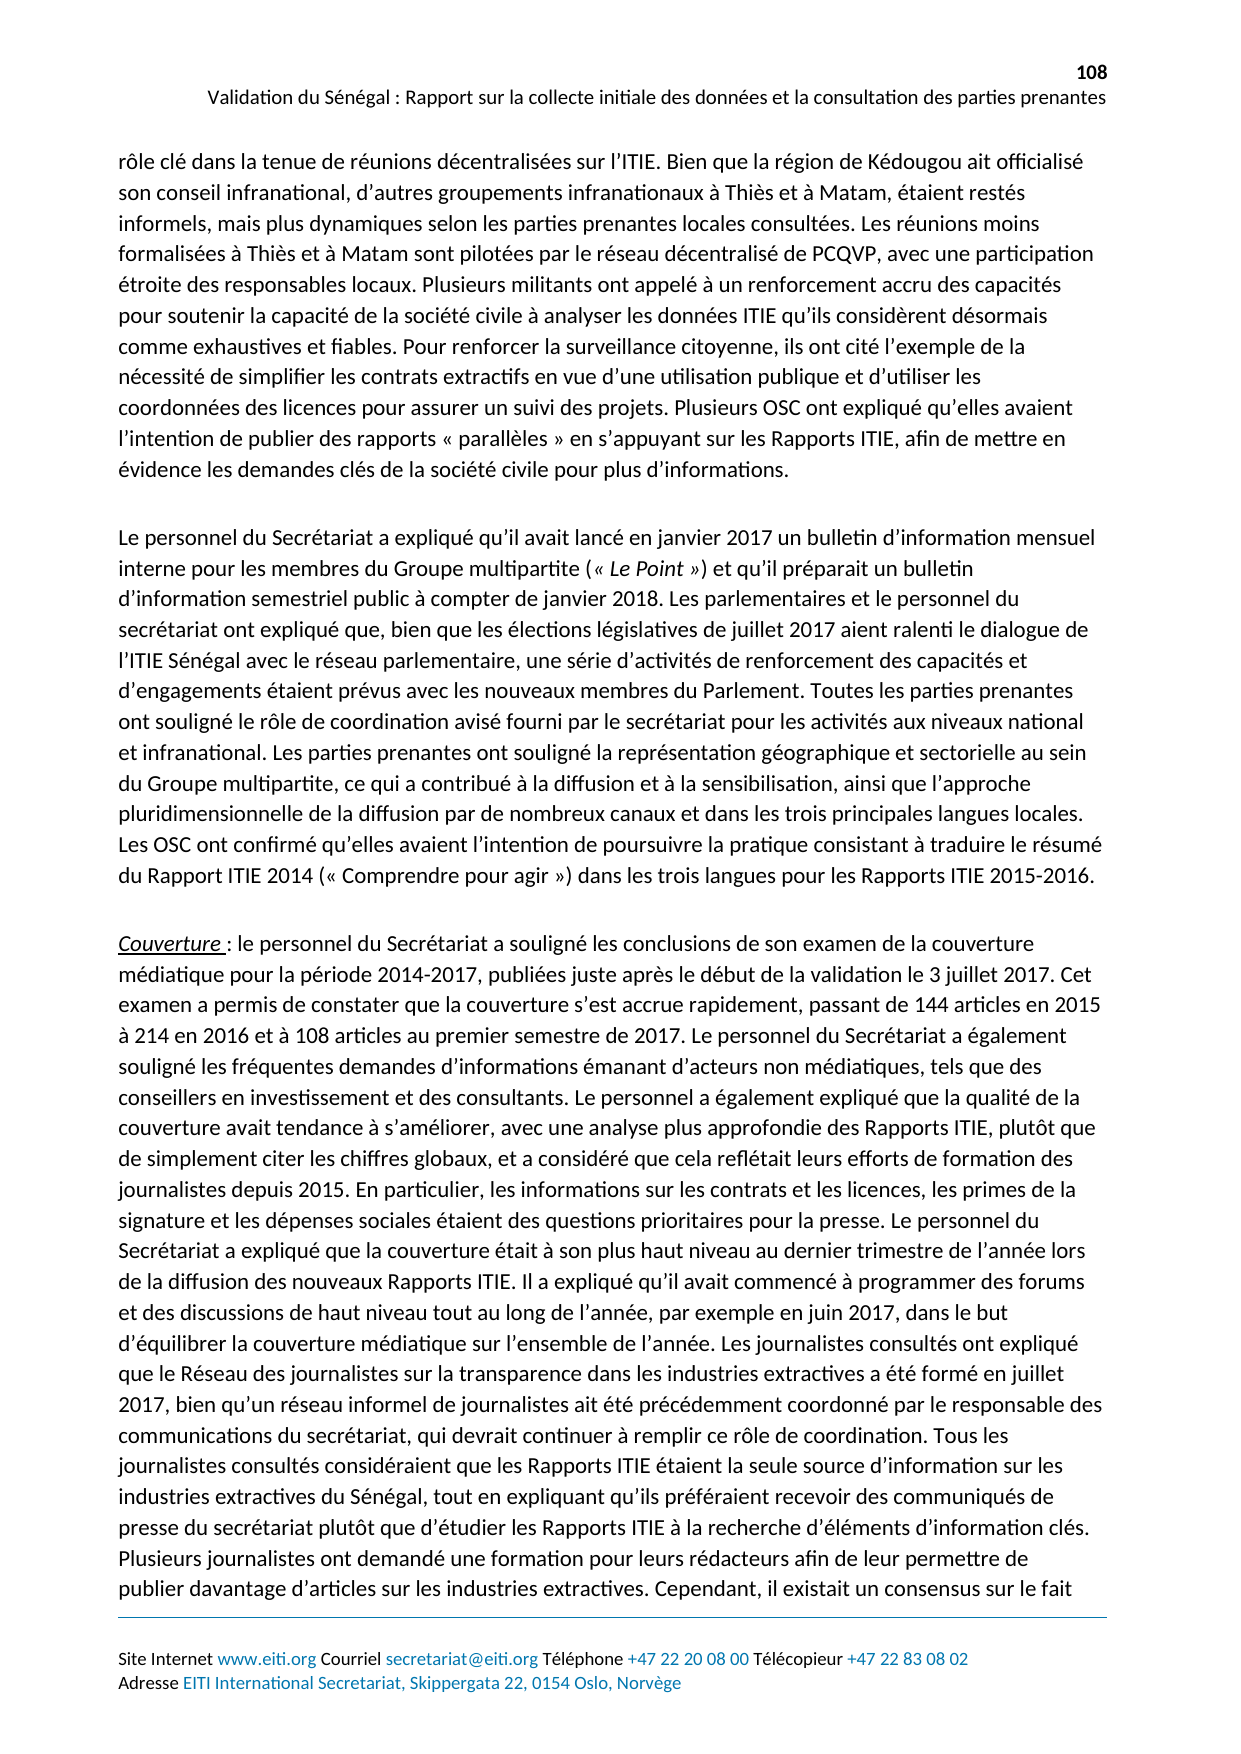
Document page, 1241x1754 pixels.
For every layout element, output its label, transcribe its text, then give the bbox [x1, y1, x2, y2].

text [118, 147, 1107, 483]
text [118, 929, 1107, 1602]
text Le personnel du Secrétariat a expliqué qu’il avait lancé en janvier 2017 un bulletin d’information mensuel interne pour les membres du Groupe multipartite (« Le Point ») et qu’il préparait un bulletin d’information semestriel public à compter de janvier 2018. Les parlementaires et le personnel du secrétariat ont expliqué que, bien que les élections législatives de juillet 2017 aient ralenti le dialogue de l’ITIE Sénégal avec le réseau parlementaire, une série d’activités de renforcement des capacités et d’engagements étaient prévus avec les nouveaux membres du Parlement. Toutes les parties prenantes ont souligné le rôle de coordination avisé fourni par le secrétariat pour les activités aux niveaux national et infranational. Les parties prenantes ont souligné la représentation géographique et sectorielle au sein du Groupe multipartite, ce qui a contribué à la diffusion et à la sensibilisation, ainsi que l’approche pluridimensionnelle de la diffusion par de nombreux canaux et dans les trois principales langues locales. Les OSC ont confirmé qu’elles avaient l’intention de poursuivre la pratique consistant à traduire le résumé du Rapport ITIE 2014 (« Comprendre pour agir ») dans les trois langues pour les Rapports ITIE 2015-2016. [118, 523, 1107, 889]
picture [847, 1655, 862, 1663]
